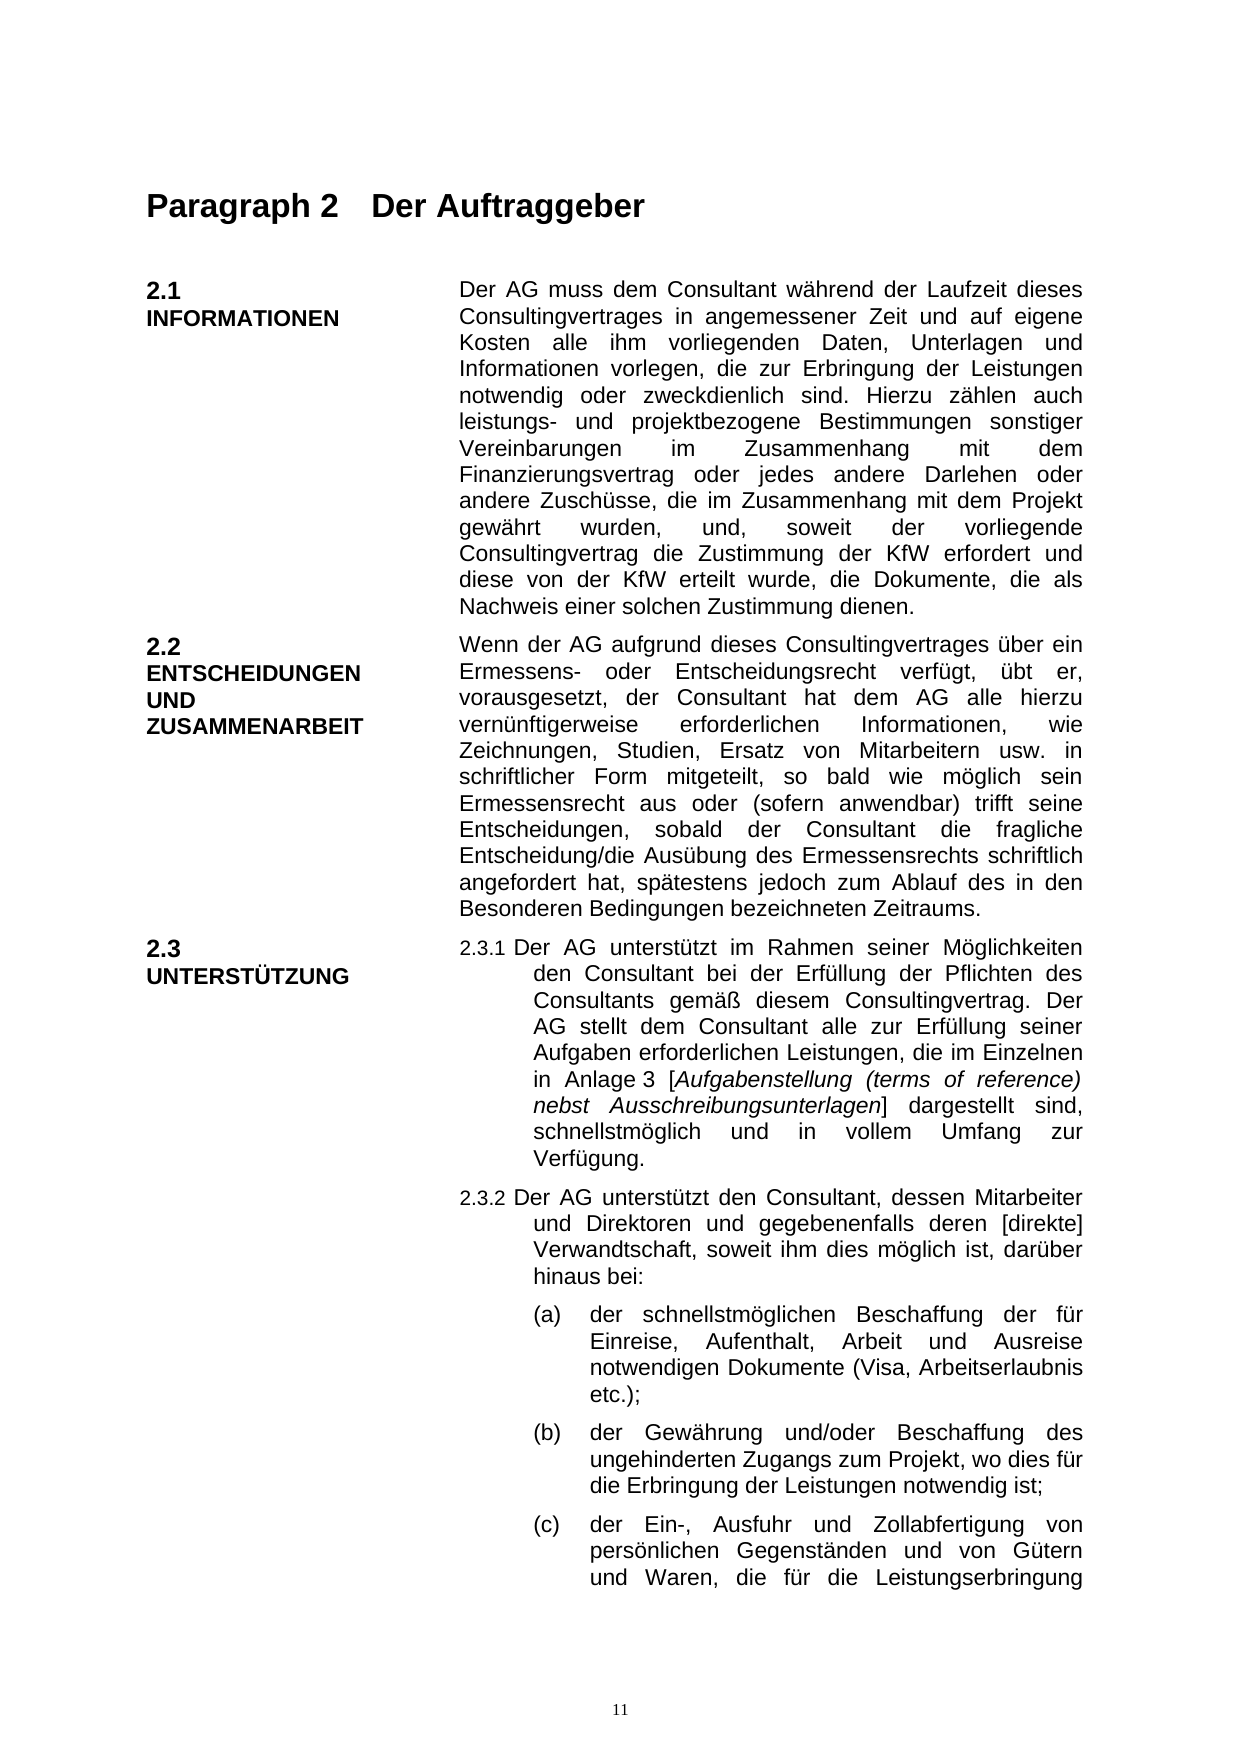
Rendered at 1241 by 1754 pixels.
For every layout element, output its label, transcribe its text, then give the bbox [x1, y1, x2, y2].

table_header Der Auftraggeber [135, 187, 1094, 276]
table_cell UNTERSTÜTZUNG [135, 934, 427, 1590]
table_cell Wenn der AG aufgrund dieses Consultingvertrages über ein Ermessens- oder Entscheidungsrecht verfügt, übt er, vorausgesetzt, der Consultant hat dem AG alle hierzu vernünftigerweise erforderlichen Informationen, wie Zeichnungen, Studien, Ersatz von Mitarbeitern usw. in schriftlicher Form mitgeteilt, so bald wie möglich sein Ermessensrecht aus oder (sofern anwendbar) trifft seine Entscheidungen, sobald der Consultant die fragliche Entscheidung/die Ausübung des Ermessensrechts schriftlich angefordert hat, spätestens jedoch zum Ablauf des in den Besonderen Bedingungen bezeichneten Zeitraums. [427, 631, 1094, 934]
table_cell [427, 934, 1094, 1590]
table_cell Der AG muss dem Consultant während der Laufzeit dieses Consultingvertrages in angemessener Zeit und auf eigene Kosten alle ihm vorliegenden Daten, Unterlagen und Informationen vorlegen, die zur Erbringung der Leistungen notwendig oder zweckdienlich sind. Hierzu zählen auch leistungs- und projektbezogene Bestimmungen sonstiger Vereinbarungen im Zusammenhang mit dem Finanzierungsvertrag oder jedes andere Darlehen oder andere Zuschüsse, die im Zusammenhang mit dem Projekt gewährt wurden, und, soweit der vorliegende Consultingvertrag die Zustimmung der KfW erfordert und diese von der KfW erteilt wurde, die Dokumente, die als Nachweis einer solchen Zustimmung dienen. [427, 276, 1094, 631]
table_cell Informationen [135, 276, 427, 631]
table_cell Entscheidungen und Zusammenarbeit [135, 631, 427, 934]
